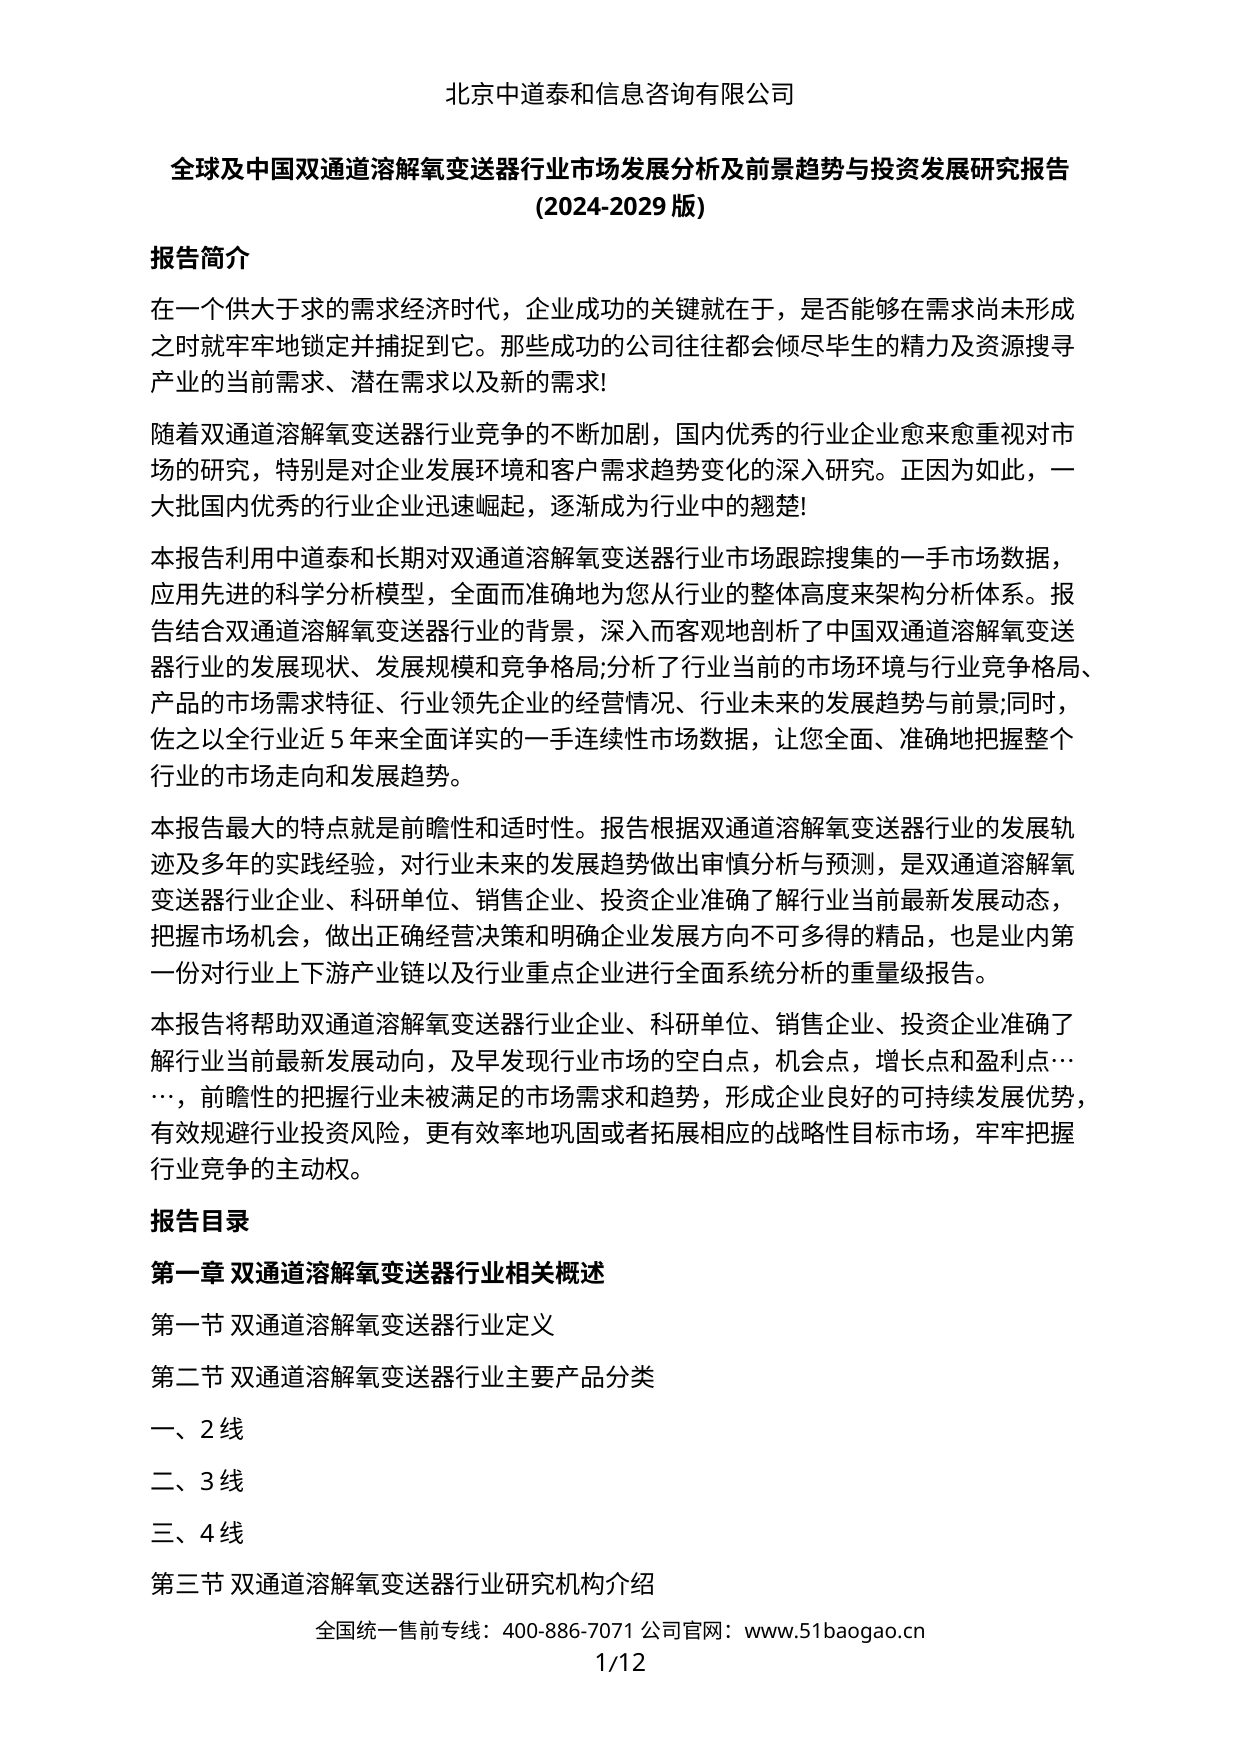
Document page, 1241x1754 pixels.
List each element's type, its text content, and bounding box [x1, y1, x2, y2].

text 第二节 双通道溶解氧变送器行业主要产品分类 [150, 1357, 1090, 1394]
text 本报告将帮助双通道溶解氧变送器行业企业、科研单位、销售企业、投资企业准确了解行业当前最新发展动向，及早发现行业市场的空白点，机会点，增长点和盈利点……，前瞻性的把握行业未被满足的市场需求和趋势，形成企业良好的可持续发展优势，有效规避行业投资风险，更有效率地巩固或者拓展相应的战略性目标市场，牢牢把握行业竞争的主动权。 [150, 1005, 1090, 1186]
text 二、3线 [150, 1461, 1090, 1497]
text 报告简介 [150, 238, 1090, 274]
text 本报告利用中道泰和长期对双通道溶解氧变送器行业市场跟踪搜集的一手市场数据，应用先进的科学分析模型，全面而准确地为您从行业的整体高度来架构分析体系。报告结合双通道溶解氧变送器行业的背景，深入而客观地剖析了中国双通道溶解氧变送器行业的发展现状、发展规模和竞争格局;分析了行业当前的市场环境与行业竞争格局、产品的市场需求特征、行业领先企业的经营情况、行业未来的发展趋势与前景;同时，佐之以全行业近5年来全面详实的一手连续性市场数据，让您全面、准确地把握整个行业的市场走向和发展趋势。 [150, 539, 1090, 792]
text 一、2线 [150, 1409, 1090, 1446]
text 随着双通道溶解氧变送器行业竞争的不断加剧，国内优秀的行业企业愈来愈重视对市场的研究，特别是对企业发展环境和客户需求趋势变化的深入研究。正因为如此，一大批国内优秀的行业企业迅速崛起，逐渐成为行业中的翘楚! [150, 414, 1090, 523]
text 三、4线 [150, 1513, 1090, 1549]
text 第三节 双通道溶解氧变送器行业研究机构介绍 [150, 1565, 1090, 1601]
text 全球及中国双通道溶解氧变送器行业市场发展分析及前景趋势与投资发展研究报告(2024-2029版) [150, 150, 1090, 222]
text 在一个供大于求的需求经济时代，企业成功的关键就在于，是否能够在需求尚未形成之时就牢牢地锁定并捕捉到它。那些成功的公司往往都会倾尽毕生的精力及资源搜寻产业的当前需求、潜在需求以及新的需求! [150, 290, 1090, 399]
text 报告目录 [150, 1202, 1090, 1238]
text 本报告最大的特点就是前瞻性和适时性。报告根据双通道溶解氧变送器行业的发展轨迹及多年的实践经验，对行业未来的发展趋势做出审慎分析与预测，是双通道溶解氧变送器行业企业、科研单位、销售企业、投资企业准确了解行业当前最新发展动态，把握市场机会，做出正确经营决策和明确企业发展方向不可多得的精品，也是业内第一份对行业上下游产业链以及行业重点企业进行全面系统分析的重量级报告。 [150, 808, 1090, 989]
text 第一章 双通道溶解氧变送器行业相关概述 [150, 1254, 1090, 1290]
text 第一节 双通道溶解氧变送器行业定义 [150, 1306, 1090, 1342]
